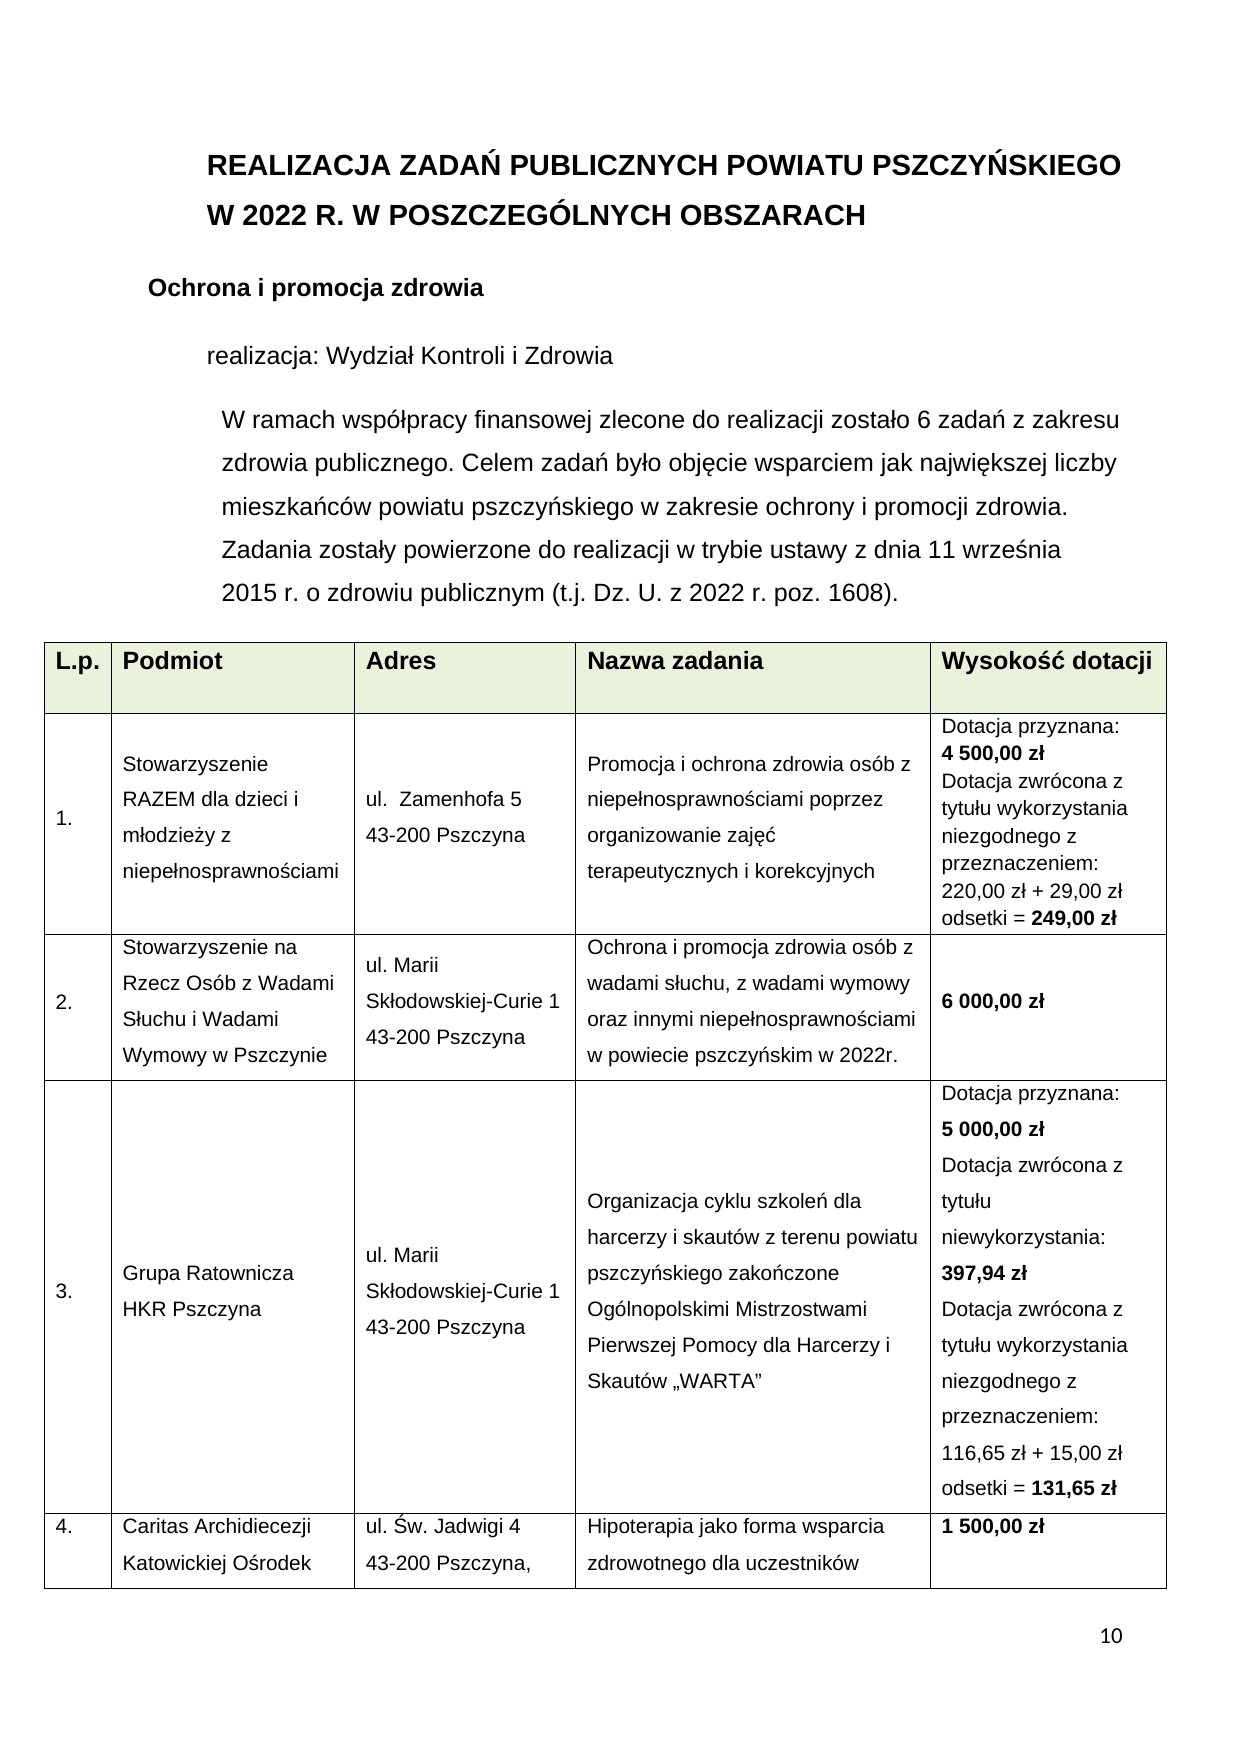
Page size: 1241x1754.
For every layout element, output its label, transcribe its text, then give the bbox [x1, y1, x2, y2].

table_cell ul. Marii Skłodowskiej-Curie 1 43-200 Pszczyna [355, 935, 575, 1080]
table_header Podmiot [112, 643, 354, 713]
table_cell [45, 1081, 111, 1513]
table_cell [576, 1514, 930, 1587]
subtitle Ochrona i promocja zdrowia [148, 273, 1122, 302]
table_cell Dotacja przyznana: 4 500,00 zł Dotacja zwrócona z tytułu wykorzystania niezgodnego z przeznaczeniem: 220,00 zł + 29,00 zł odsetki = 249,00 zł [931, 714, 1166, 934]
table_cell Stowarzyszenie RAZEM dla dzieci i młodzieży z niepełnosprawnościami [112, 714, 354, 934]
text W ramach współpracy finansowej zlecone do realizacji zostało 6 zadań z zakresu zdrowia publicznego. Celem zadań było objęcie wsparciem jak największej liczby mieszkańców powiatu pszczyńskiego w zakresie ochrony i promocji zdrowia. Zadania zostały powierzone do realizacji w trybie ustawy z dnia 11 września 2015 r. o zdrowiu publicznym (t.j. Dz. U. z 2022 r. poz. 1608). [221, 405, 1122, 607]
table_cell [112, 1514, 354, 1587]
table_header Nazwa zadania [576, 643, 930, 713]
table_cell Grupa Ratownicza HKR Pszczyna [112, 1081, 354, 1513]
table_cell [45, 1514, 111, 1587]
table_header Adres [355, 643, 575, 713]
subtitle REALIZACJA ZADAŃ PUBLICZNYCH POWIATU PSZCZYŃSKIEGO W 2022 R. W POSZCZEGÓLNYCH OBSZARACH [207, 148, 1122, 231]
table_cell ul. Zamenhofa 5 43-200 Pszczyna [355, 714, 575, 934]
table_cell Stowarzyszenie na Rzecz Osób z Wadami Słuchu i Wadami Wymowy w Pszczynie [112, 935, 354, 1080]
table_cell [45, 935, 111, 1080]
text realizacja: Wydział Kontroli i Zdrowia [207, 341, 1122, 370]
table_cell 6 000,00 zł [931, 935, 1166, 1080]
table_cell Dotacja przyznana: 5 000,00 zł Dotacja zwrócona z tytułu niewykorzystania: 397,94 zł Dotacja zwrócona z tytułu wykorzystania niezgodnego z przeznaczeniem: 116,65 zł + 15,00 zł odsetki = 131,65 zł [931, 1081, 1166, 1513]
table_header Wysokość dotacji [931, 643, 1166, 713]
table_cell [45, 714, 111, 934]
table_cell Promocja i ochrona zdrowia osób z niepełnosprawnościami poprzez organizowanie zajęć terapeutycznych i korekcyjnych [576, 714, 930, 934]
table_cell 1 500,00 zł [931, 1514, 1166, 1587]
table_cell Ochrona i promocja zdrowia osób z wadami słuchu, z wadami wymowy oraz innymi niepełnosprawnościami w powiecie pszczyńskim w 2022r. [576, 935, 930, 1080]
table_cell Organizacja cyklu szkoleń dla harcerzy i skautów z terenu powiatu pszczyńskiego zakończone Ogólnopolskimi Mistrzostwami Pierwszej Pomocy dla Harcerzy i Skautów „WARTA” [576, 1081, 930, 1513]
table_cell ul. Św. Jadwigi 4 43-200 Pszczyna, [355, 1514, 575, 1587]
table_cell ul. Marii Skłodowskiej-Curie 1 43-200 Pszczyna [355, 1081, 575, 1513]
table_header L.p. [45, 643, 111, 713]
